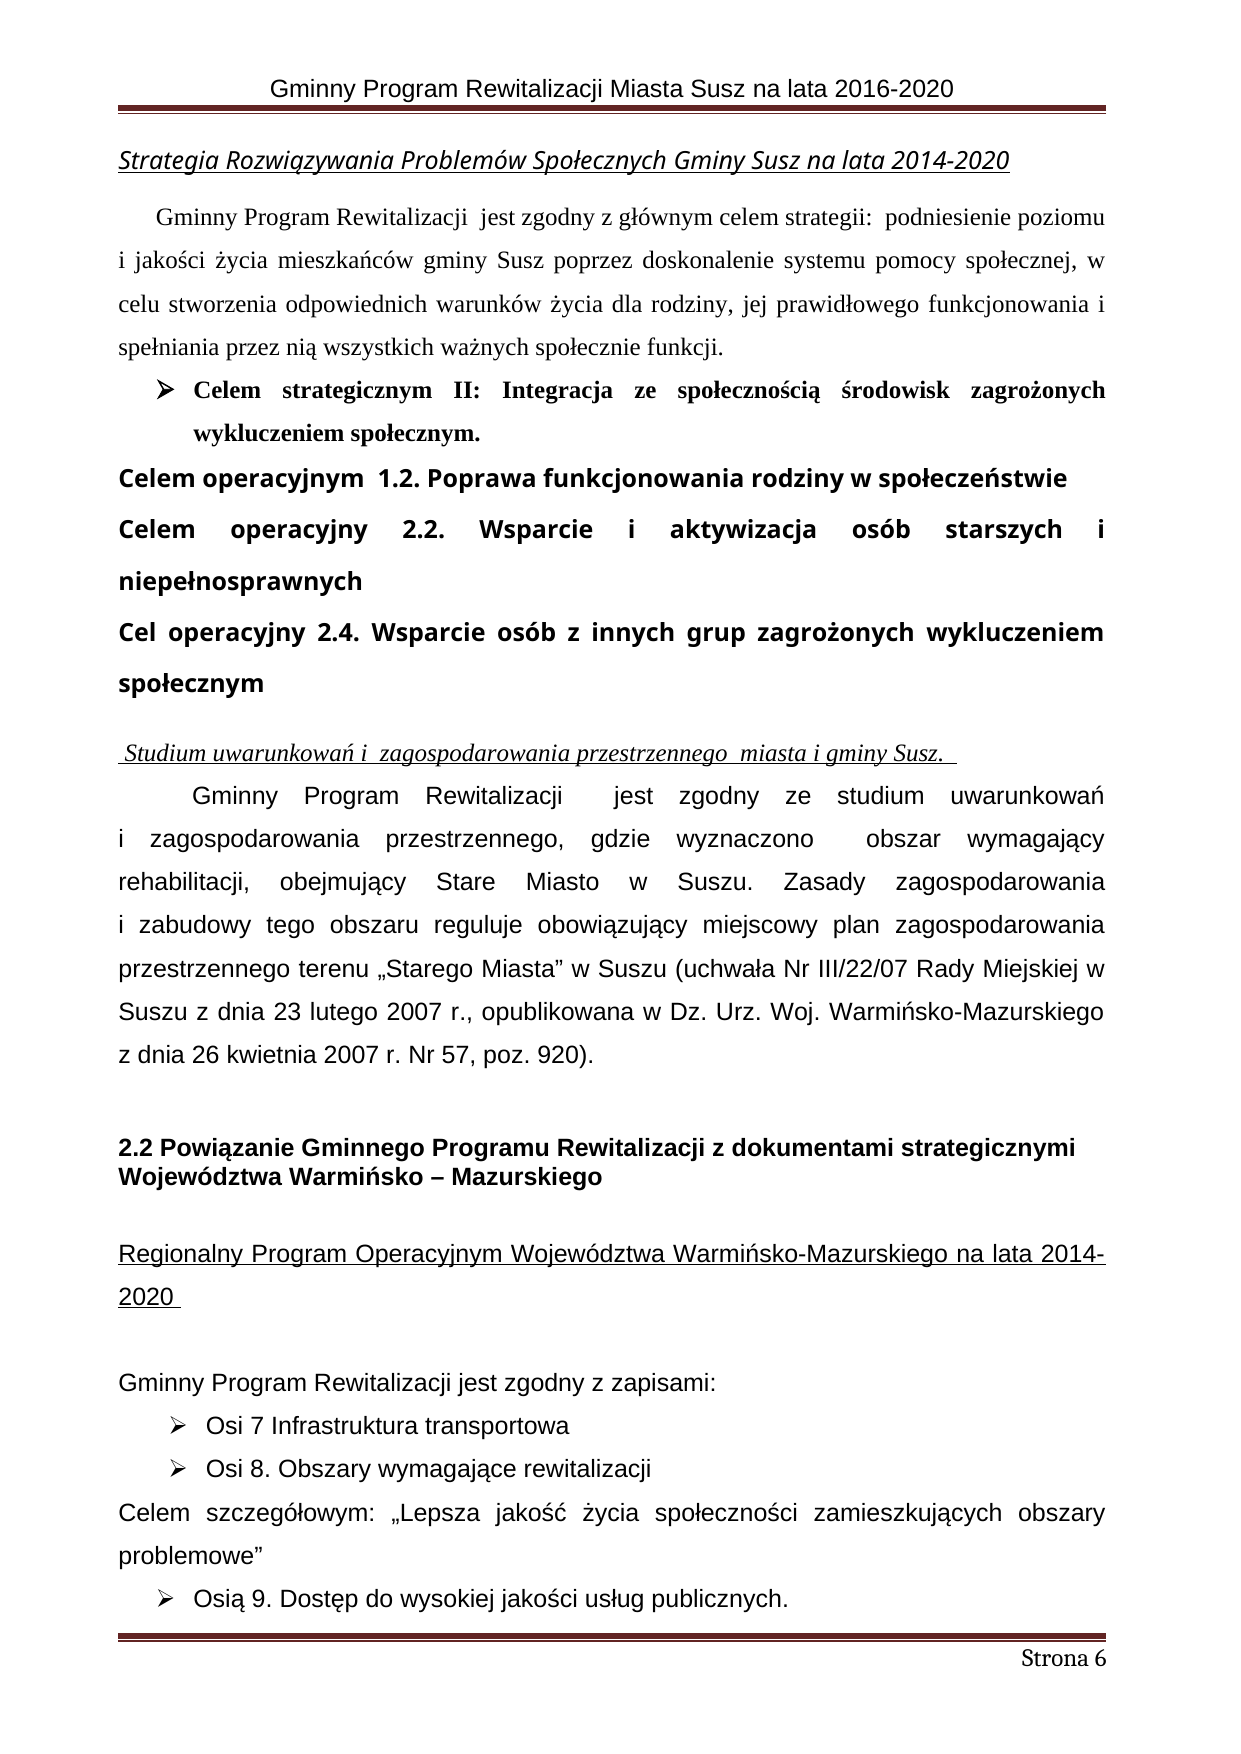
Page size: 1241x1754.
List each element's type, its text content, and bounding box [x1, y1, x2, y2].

text Studium uwarunkowań i zagospodarowania przestrzennego miasta i gminy Susz. [118, 738, 1106, 767]
text Gminny Program Rewitalizacji jest zgodny z zapisami: [118, 1368, 1106, 1397]
list Osi 7 Infrastruktura transportowa [168, 1411, 1106, 1440]
text Cel operacyjny 2.4. Wsparcie osób z innych grup zagrożonych wykluczeniem społecznym [118, 614, 1106, 699]
list Celem strategicznym II: Integracja ze społecznością środowisk zagrożonych wykluczeniem społecznym. [156, 375, 1106, 447]
text Regionalny Program Operacyjnym Województwa Warmińsko-Mazurskiego na lata 2014-2020 [118, 1239, 1106, 1264]
text Regionalny Program Operacyjnym Województwa Warmińsko-Mazurskiego na lata 2014-2020 [118, 1265, 1106, 1311]
text Celem szczegółowym: „Lepsza jakość życia społeczności zamieszkujących obszary problemowe” [118, 1498, 1106, 1569]
text 2.2 Powiązanie Gminnego Programu Rewitalizacji z dokumentami strategicznymi Województwa Warmińsko – Mazurskiego [118, 1133, 1106, 1191]
text Gminny Program Rewitalizacji jest zgodny z głównym celem strategii: podniesienie poziomu i jakości życia mieszkańców gminy Susz poprzez doskonalenie systemu pomocy społecznej, w celu stworzenia odpowiednich warunków życia dla rodziny, jej prawidłowego funkcjonowania i spełniania przez nią wszystkich ważnych społecznie funkcji. [118, 202, 1106, 361]
text Strategia Rozwiązywania Problemów Społecznych Gminy Susz na lata 2014-2020 [118, 143, 1106, 177]
list Osią 9. Dostęp do wysokiej jakości usług publicznych. [156, 1584, 1106, 1613]
text Celem operacyjnym 1.2. Poprawa funkcjonowania rodziny w społeczeństwie [118, 461, 1106, 495]
text Gminny Program Rewitalizacji jest zgodny ze studium uwarunkowań i zagospodarowania przestrzennego, gdzie wyznaczono obszar wymagający rehabilitacji, obejmujący Stare Miasto w Suszu. Zasady zagospodarowania i zabudowy tego obszaru reguluje obowiązujący miejscowy plan zagospodarowania przestrzennego terenu „Starego Miasta” w Suszu (uchwała Nr III/22/07 Rady Miejskiej w Suszu z dnia 23 lutego 2007 r., opublikowana w Dz. Urz. Woj. Warmińsko-Mazurskiego z dnia 26 kwietnia 2007 r. Nr 57, poz. 920). [118, 781, 1106, 1068]
list Osi 8. Obszary wymagające rewitalizacji [168, 1454, 1106, 1483]
text Celem operacyjny 2.2. Wsparcie i aktywizacja osób starszych i niepełnosprawnych [118, 512, 1106, 597]
